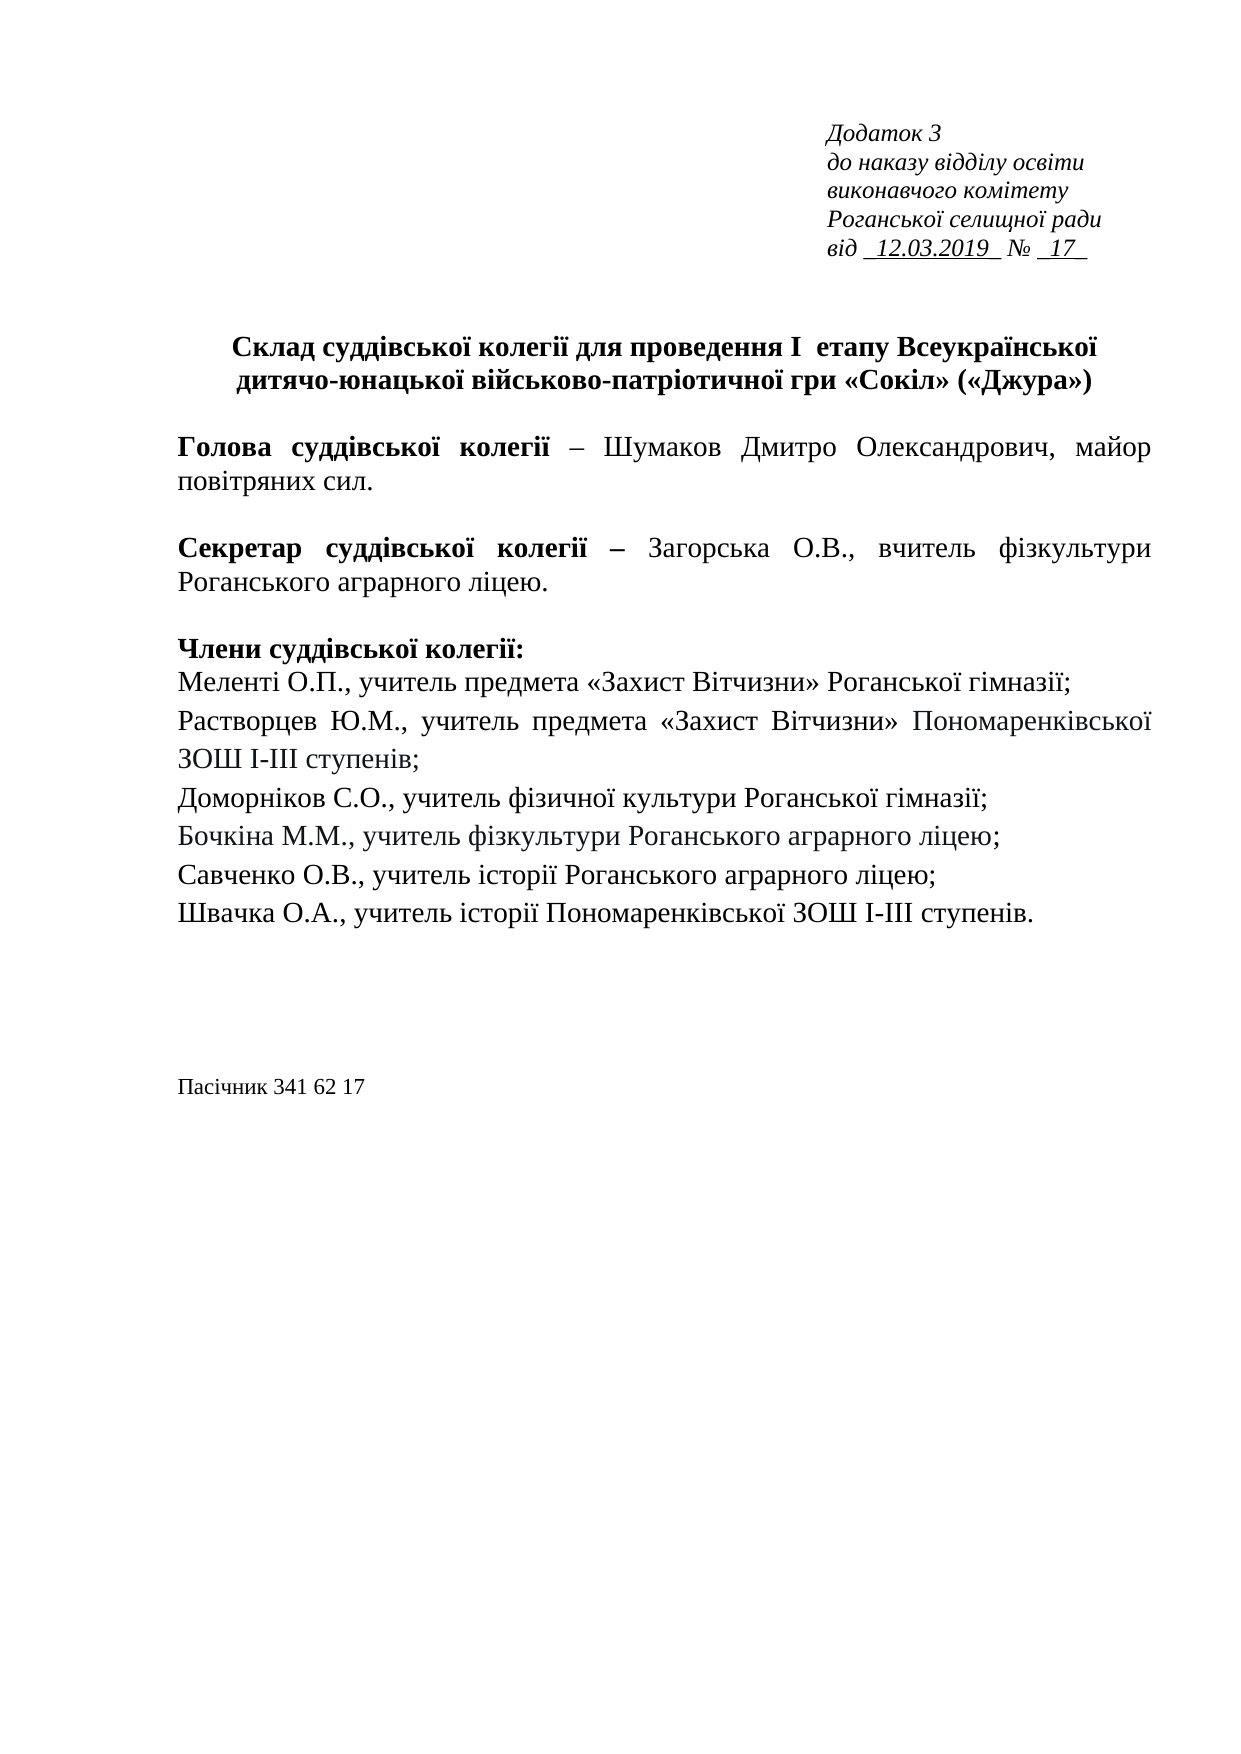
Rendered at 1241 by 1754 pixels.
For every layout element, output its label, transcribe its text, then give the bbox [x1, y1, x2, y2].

text Доморніков С.О., учитель фізичної культури Роганської гімназії; [177, 780, 1152, 813]
text Швачка О.А., учитель історії Пономаренківської ЗОШ І-ІІІ ступенів. [177, 896, 1152, 929]
text від _12.03.2019_ № _17_ [827, 233, 1152, 262]
text Склад суддівської колегії для проведення І етапу Всеукраїнської дитячо-юнацької військово-патріотичної гри «Сокіл» («Джура») [177, 329, 1152, 396]
text Пасічник 341 62 17 [177, 1073, 1152, 1100]
text Растворцев Ю.М., учитель предмета «Захист Вітчизни» Пономаренківської ЗОШ І-ІІІ ступенів; [177, 703, 1152, 775]
text Роганської селищної ради [827, 204, 1152, 233]
text Члени суддівської колегії: [177, 631, 1152, 664]
text Секретар суддівської колегії – Загорська О.В., вчитель фізкультури Роганського аграрного ліцею. [177, 530, 1152, 597]
text Голова суддівської колегії – Шумаков Дмитро Олександрович, майор повітряних сил. [177, 429, 1152, 497]
text виконавчого комітету [827, 176, 1152, 204]
text до наказу відділу освіти [827, 147, 1152, 176]
text Савченко О.В., учитель історії Роганського аграрного ліцею; [177, 857, 1152, 891]
text Додаток 3 [827, 118, 1152, 147]
text Меленті О.П., учитель предмета «Захист Вітчизни» Роганської гімназії; [177, 664, 1152, 698]
text Бочкіна М.М., учитель фізкультури Роганського аграрного ліцею; [177, 818, 1152, 852]
